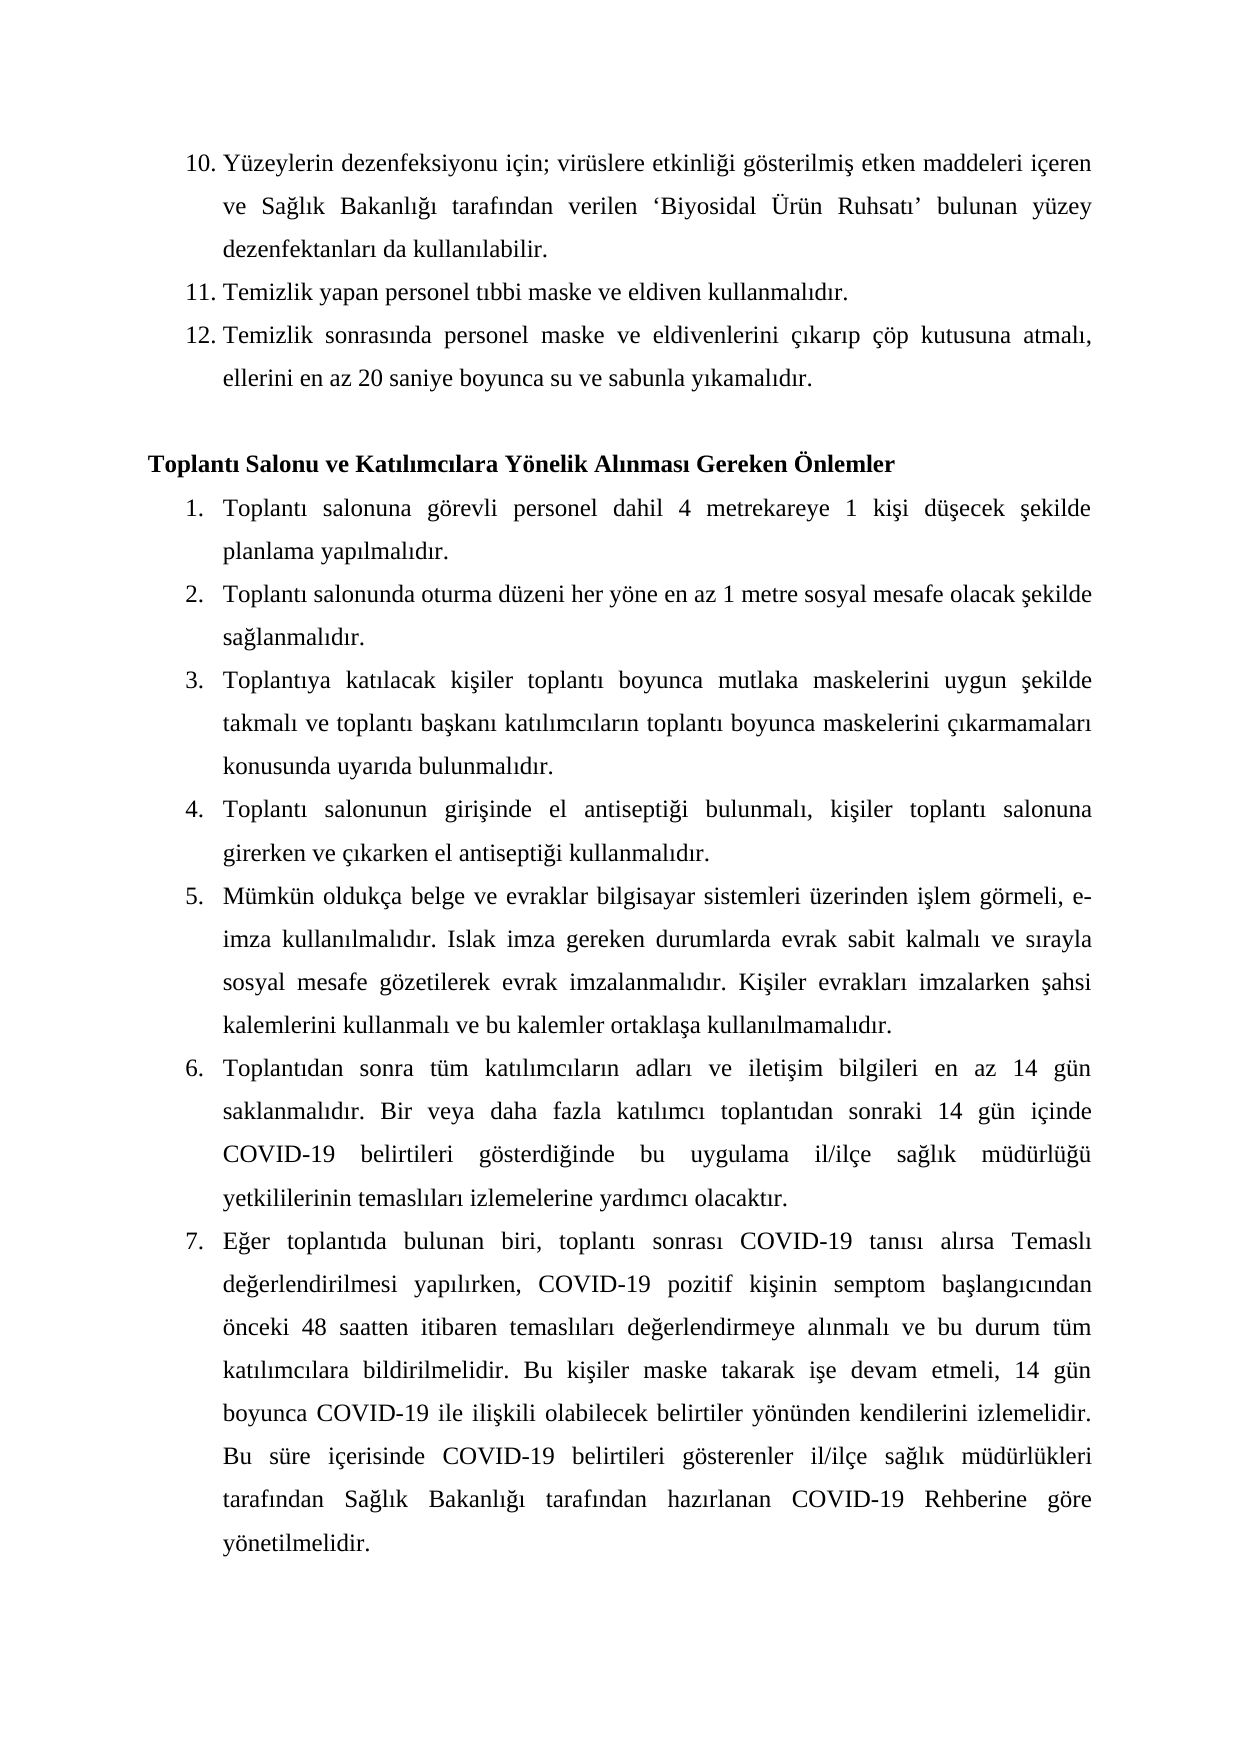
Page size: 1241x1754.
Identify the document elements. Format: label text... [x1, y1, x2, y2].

list Toplantıya katılacak kişiler toplantı boyunca mutlaka maskelerini uygun şekilde takmalı ve toplantı başkanı katılımcıların toplantı boyunca maskelerini çıkarmamaları konusunda uyarıda bulunmalıdır. [185, 665, 1093, 780]
text Toplantı Salonu ve Katılımcılara Yönelik Alınması Gereken Önlemler [148, 449, 1093, 478]
list Mümkün oldukça belge ve evraklar bilgisayar sistemleri üzerinden işlem görmeli, e-imza kullanılmalıdır. Islak imza gereken durumlarda evrak sabit kalmalı ve sırayla sosyal mesafe gözetilerek evrak imzalanmalıdır. Kişiler evrakları imzalarken şahsi kalemlerini kullanmalı ve bu kalemler ortaklaşa kullanılmamalıdır. [185, 881, 1093, 1039]
list Temizlik sonrasında personel maske ve eldivenlerini çıkarıp çöp kutusuna atmalı, ellerini en az 20 saniye boyunca su ve sabunla yıkamalıdır. [185, 320, 1093, 392]
list Eğer toplantıda bulunan biri, toplantı sonrası COVID-19 tanısı alırsa Temaslı değerlendirilmesi yapılırken, COVID-19 pozitif kişinin semptom başlangıcından önceki 48 saatten itibaren temaslıları değerlendirmeye alınmalı ve bu durum tüm katılımcılara bildirilmelidir. Bu kişiler maske takarak işe devam etmeli, 14 gün boyunca COVID-19 ile ilişkili olabilecek belirtiler yönünden kendilerini izlemelidir. Bu süre içerisinde COVID-19 belirtileri gösterenler il/ilçe sağlık müdürlükleri tarafından Sağlık Bakanlığı tarafından hazırlanan COVID-19 Rehberine göre yönetilmelidir. [185, 1226, 1093, 1556]
list Toplantı salonuna görevli personel dahil 4 metrekareye 1 kişi düşecek şekilde planlama yapılmalıdır. [185, 493, 1093, 564]
list Toplantı salonunda oturma düzeni her yöne en az 1 metre sosyal mesafe olacak şekilde sağlanmalıdır. [185, 579, 1093, 651]
list Yüzeylerin dezenfeksiyonu için; virüslere etkinliği gösterilmiş etken maddeleri içeren ve Sağlık Bakanlığı tarafından verilen ‘Biyosidal Ürün Ruhsatı’ bulunan yüzey dezenfektanları da kullanılabilir. [185, 148, 1093, 263]
list Toplantı salonunun girişinde el antiseptiği bulunmalı, kişiler toplantı salonuna girerken ve çıkarken el antiseptiği kullanmalıdır. [185, 794, 1093, 866]
list Toplantıdan sonra tüm katılımcıların adları ve iletişim bilgileri en az 14 gün saklanmalıdır. Bir veya daha fazla katılımcı toplantıdan sonraki 14 gün içinde COVID-19 belirtileri gösterdiğinde bu uygulama il/ilçe sağlık müdürlüğü yetkililerinin temaslıları izlemelerine yardımcı olacaktır. [185, 1053, 1093, 1211]
list Temizlik yapan personel tıbbi maske ve eldiven kullanmalıdır. [185, 277, 1093, 306]
